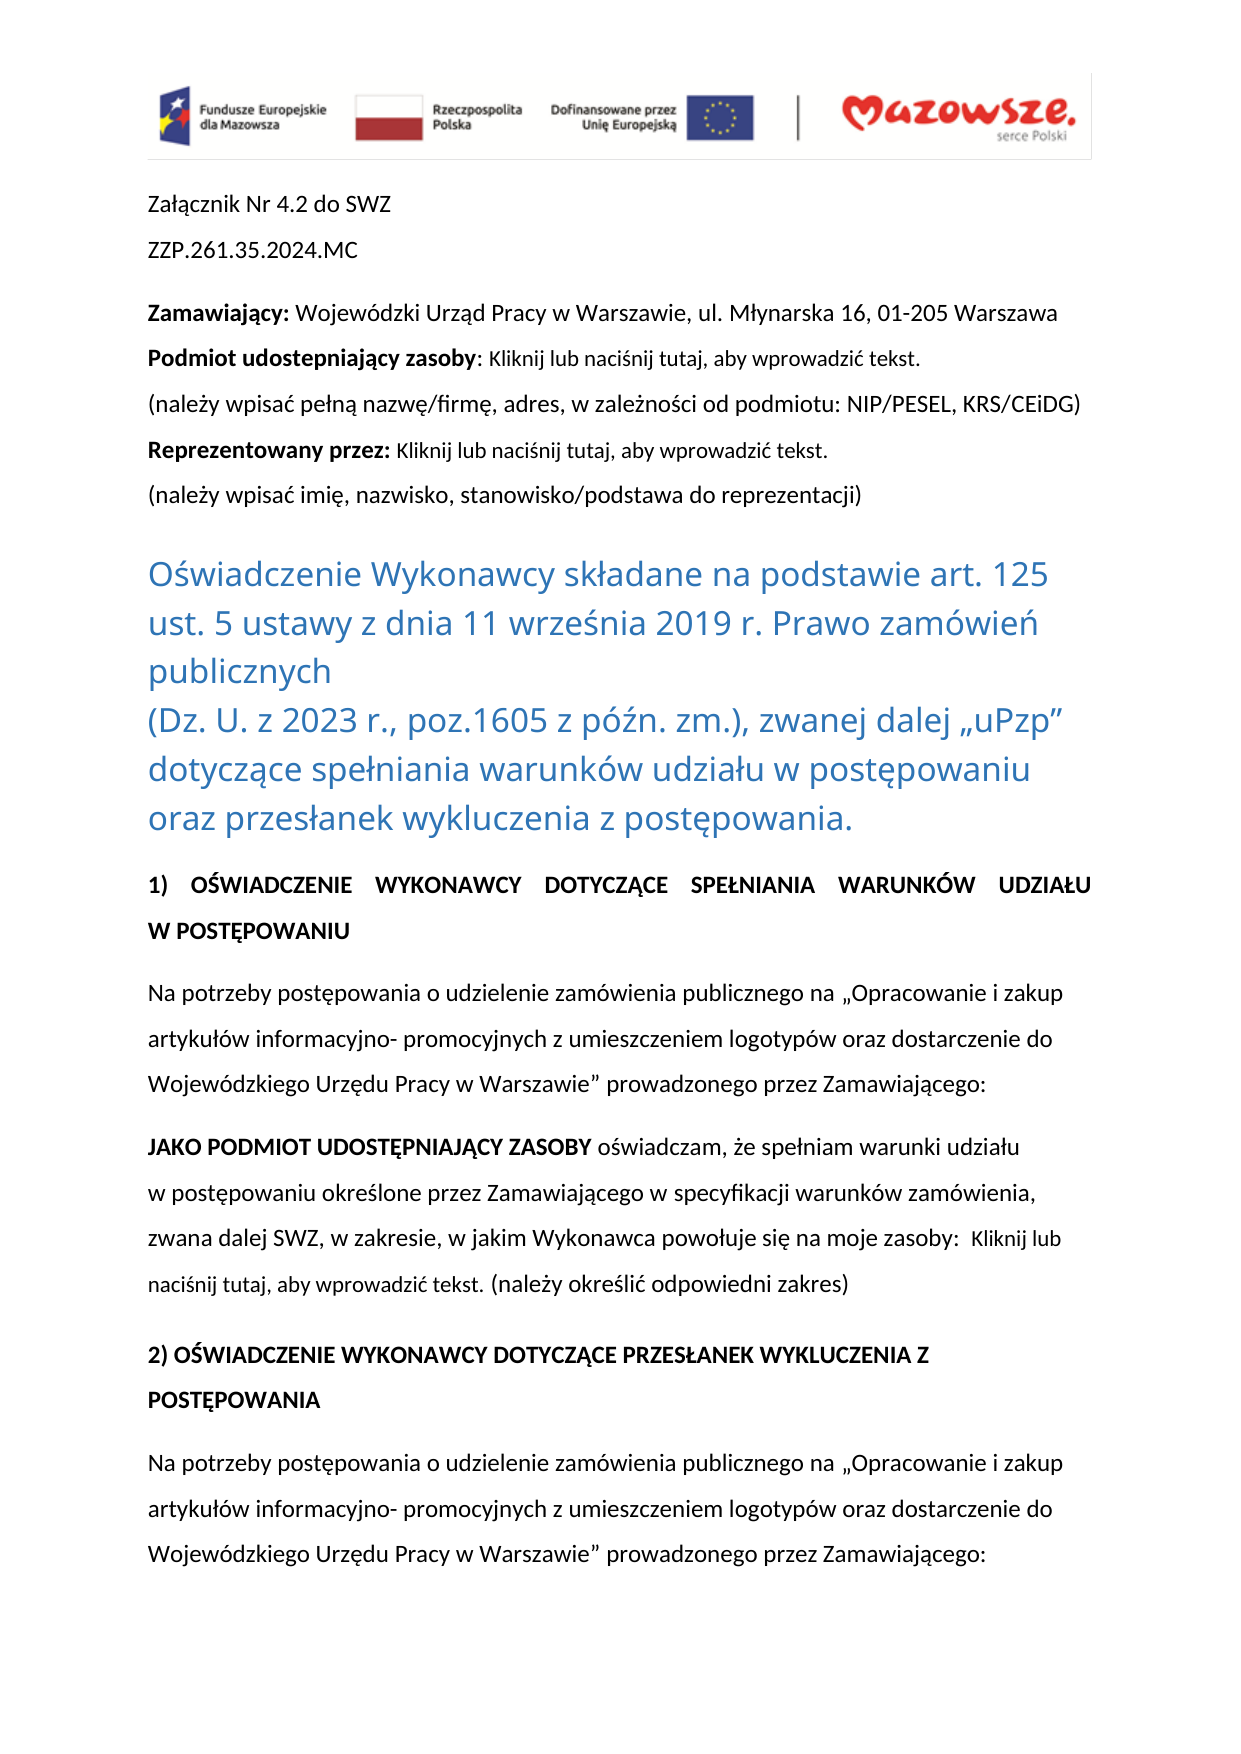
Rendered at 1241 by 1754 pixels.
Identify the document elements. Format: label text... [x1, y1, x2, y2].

text Zamawiający: Wojewódzki Urząd Pracy w Warszawie, ul. Młynarska 16, 01-205 Warszawa [148, 297, 1093, 327]
text Załącznik Nr 4.2 do SWZ [148, 188, 1093, 219]
picture [147, 73, 1093, 161]
text JAKO PODMIOT UDOSTĘPNIAJĄCY ZASOBY oświadczam, że spełniam warunki udziału w postępowaniu określone przez Zamawiającego w specyfikacji warunków zamówienia, zwana dalej SWZ, w zakresie, w jakim Wykonawca powołuje się na moje zasoby: (należy określić odpowiedni zakres) [148, 1131, 1093, 1299]
text 2) OŚWIADCZENIE WYKONAWCY DOTYCZĄCE PRZESŁANEK WYKLUCZENIA Z POSTĘPOWANIA [148, 1339, 1093, 1415]
text ZZP.261.35.2024.MC [148, 234, 1093, 265]
text Na potrzeby postępowania o udzielenie zamówienia publicznego na „Opracowanie i zakup artykułów informacyjno- promocyjnych z umieszczeniem logotypów oraz dostarczenie do Wojewódzkiego Urzędu Pracy w Warszawie” prowadzonego przez Zamawiającego: [148, 977, 1093, 1099]
text Podmiot udostepniający zasoby: (należy wpisać pełną nazwę/firmę, adres, w zależności od podmiotu: NIP/PESEL, KRS/CEiDG) [148, 342, 1093, 419]
text Na potrzeby postępowania o udzielenie zamówienia publicznego na „Opracowanie i zakup artykułów informacyjno- promocyjnych z umieszczeniem logotypów oraz dostarczenie do Wojewódzkiego Urzędu Pracy w Warszawie” prowadzonego przez Zamawiającego: [148, 1447, 1093, 1569]
text 1) OŚWIADCZENIE WYKONAWCY DOTYCZĄCE SPEŁNIANIA WARUNKÓW UDZIAŁU W POSTĘPOWANIU [148, 869, 1093, 945]
text Reprezentowany przez: (należy wpisać imię, nazwisko, stanowisko/podstawa do reprezentacji) [148, 434, 1093, 510]
subtitle Oświadczenie Wykonawcy składane na podstawie art. 125 ust. 5 ustawy z dnia 11 września 2019 r. Prawo zamówień publicznych (Dz. U. z 2023 r., poz.1605 z późn. zm.), zwanej dalej „uPzp” dotyczące spełniania warunków udziału w postępowaniu oraz przesłanek wykluczenia z postępowania. [148, 550, 1093, 841]
